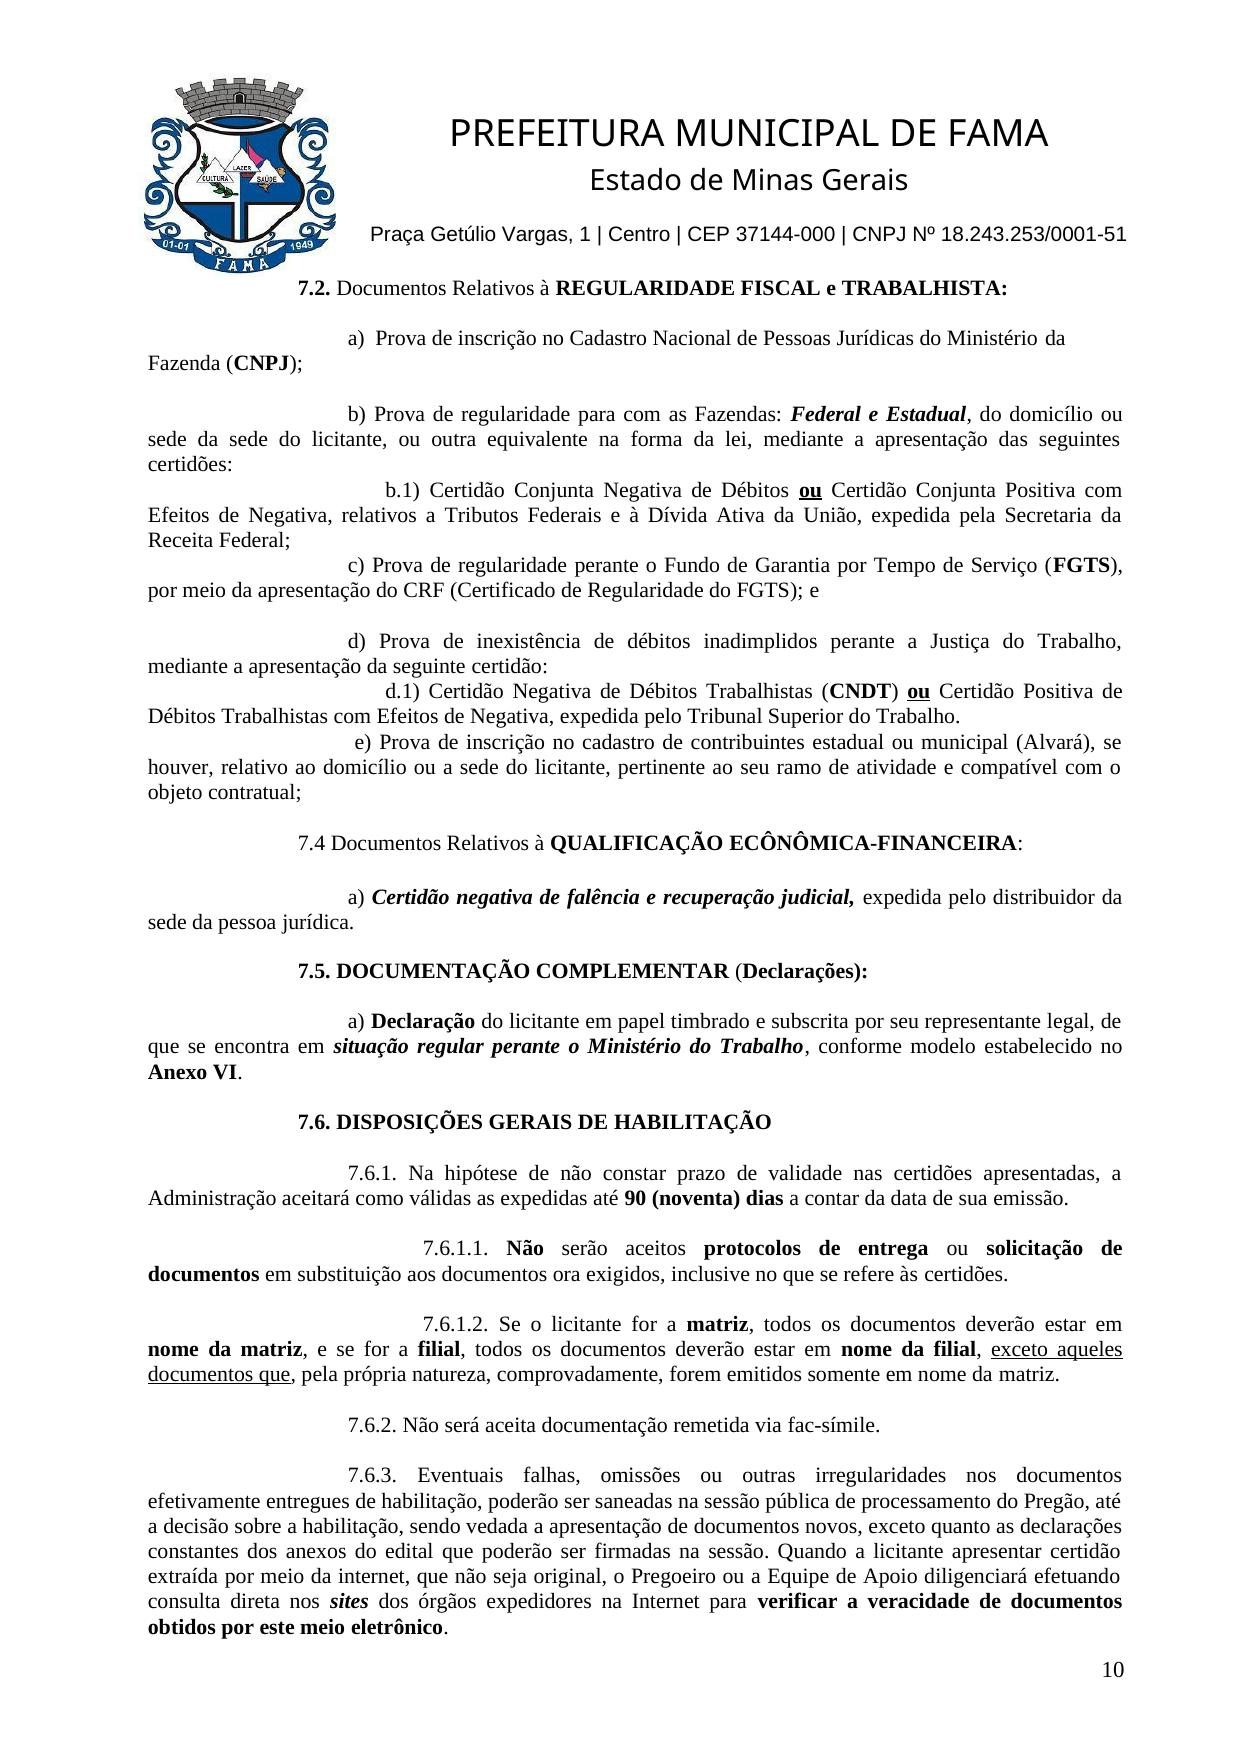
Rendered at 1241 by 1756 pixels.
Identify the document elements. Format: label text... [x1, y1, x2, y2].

list Na hipótese de não constar prazo de validade nas certidões apresentadas, a Administração aceitará como válidas as expedidas até 90 (noventa) dias a contar da data de sua emissão. [148, 1160, 1122, 1210]
list Prova de inexistência de débitos inadimplidos perante a Justiça do Trabalho, mediante a apresentação da seguinte certidão: [148, 628, 1123, 678]
list Prova de regularidade perante o Fundo de Garantia por Tempo de Serviço (FGTS), por meio da apresentação do CRF (Certificado de Regularidade do FGTS); e [148, 552, 1123, 603]
list Certidão Conjunta Negativa de Débitos ou Certidão Conjunta Positiva com Efeitos de Negativa, relativos a Tributos Federais e à Dívida Ativa da União, expedida pela Secretaria da Receita Federal; [148, 477, 1123, 552]
list Prova de inscrição no cadastro de contribuintes estadual ou municipal (Alvará), se houver, relativo ao domicílio ou a sede do licitante, pertinente ao seu ramo de atividade e compatível com o objeto contratual; [148, 729, 1123, 804]
list Se o licitante for a matriz, todos os documentos deverão estar em nome da matriz, e se for a filial, todos os documentos deverão estar em nome da filial, exceto aqueles documentos que, pela própria natureza, comprovadamente, forem emitidos somente em nome da matriz. [148, 1311, 1123, 1387]
list Prova de regularidade para com as Fazendas: Federal e Estadual, do domicílio ou sede da sede do licitante, ou outra equivalente na forma da lei, mediante a apresentação das seguintes certidões: [148, 401, 1123, 477]
text Fazenda (CNPJ); [148, 351, 1165, 376]
list Prova de inscrição no Cadastro Nacional de Pessoas Jurídicas do Ministério da [348, 326, 1165, 351]
list Declaração do licitante em papel timbrado e subscrita por seu representante legal, de que se encontra em situação regular perante o Ministério do Trabalho, conforme modelo estabelecido no Anexo VI. [148, 1008, 1123, 1084]
subtitle DISPOSIÇÕES GERAIS DE HABILITAÇÃO [298, 1109, 1165, 1134]
text d.1) Certidão Negativa de Débitos Trabalhistas (CNDT) ou Certidão Positiva de Débitos Trabalhistas com Efeitos de Negativa, expedida pelo Tribunal Superior do Trabalho. [148, 678, 1123, 729]
list Não será aceita documentação remetida via fac-símile. [348, 1412, 1165, 1437]
list Eventuais falhas, omissões ou outras irregularidades nos documentos efetivamente entregues de habilitação, poderão ser saneadas na sessão pública de processamento do Pregão, até a decisão sobre a habilitação, sendo vedada a apresentação de documentos novos, exceto quanto as declarações constantes dos anexos do edital que poderão ser firmadas na sessão. Quando a licitante apresentar certidão extraída por meio da internet, que não seja original, o Pregoeiro ou a Equipe de Apoio diligenciará efetuando consulta direta nos sites dos órgãos expedidores na Internet para verificar a veracidade de documentos obtidos por este meio eletrônico. [148, 1462, 1123, 1639]
picture [138, 73, 337, 277]
list Documentos Relativos à REGULARIDADE FISCAL e TRABALHISTA: [298, 275, 1165, 300]
list Documentos Relativos à QUALIFICAÇÃO ECÔNÔMICA-FINANCEIRA: [298, 829, 1165, 855]
subtitle DOCUMENTAÇÃO COMPLEMENTAR (Declarações): [298, 958, 1165, 983]
list Não serão aceitos protocolos de entrega ou solicitação de documentos em substituição aos documentos ora exigidos, inclusive no que se refere às certidões. [148, 1235, 1123, 1286]
list Certidão negativa de falência e recuperação judicial, expedida pelo distribuidor da sede da pessoa jurídica. [148, 884, 1123, 934]
